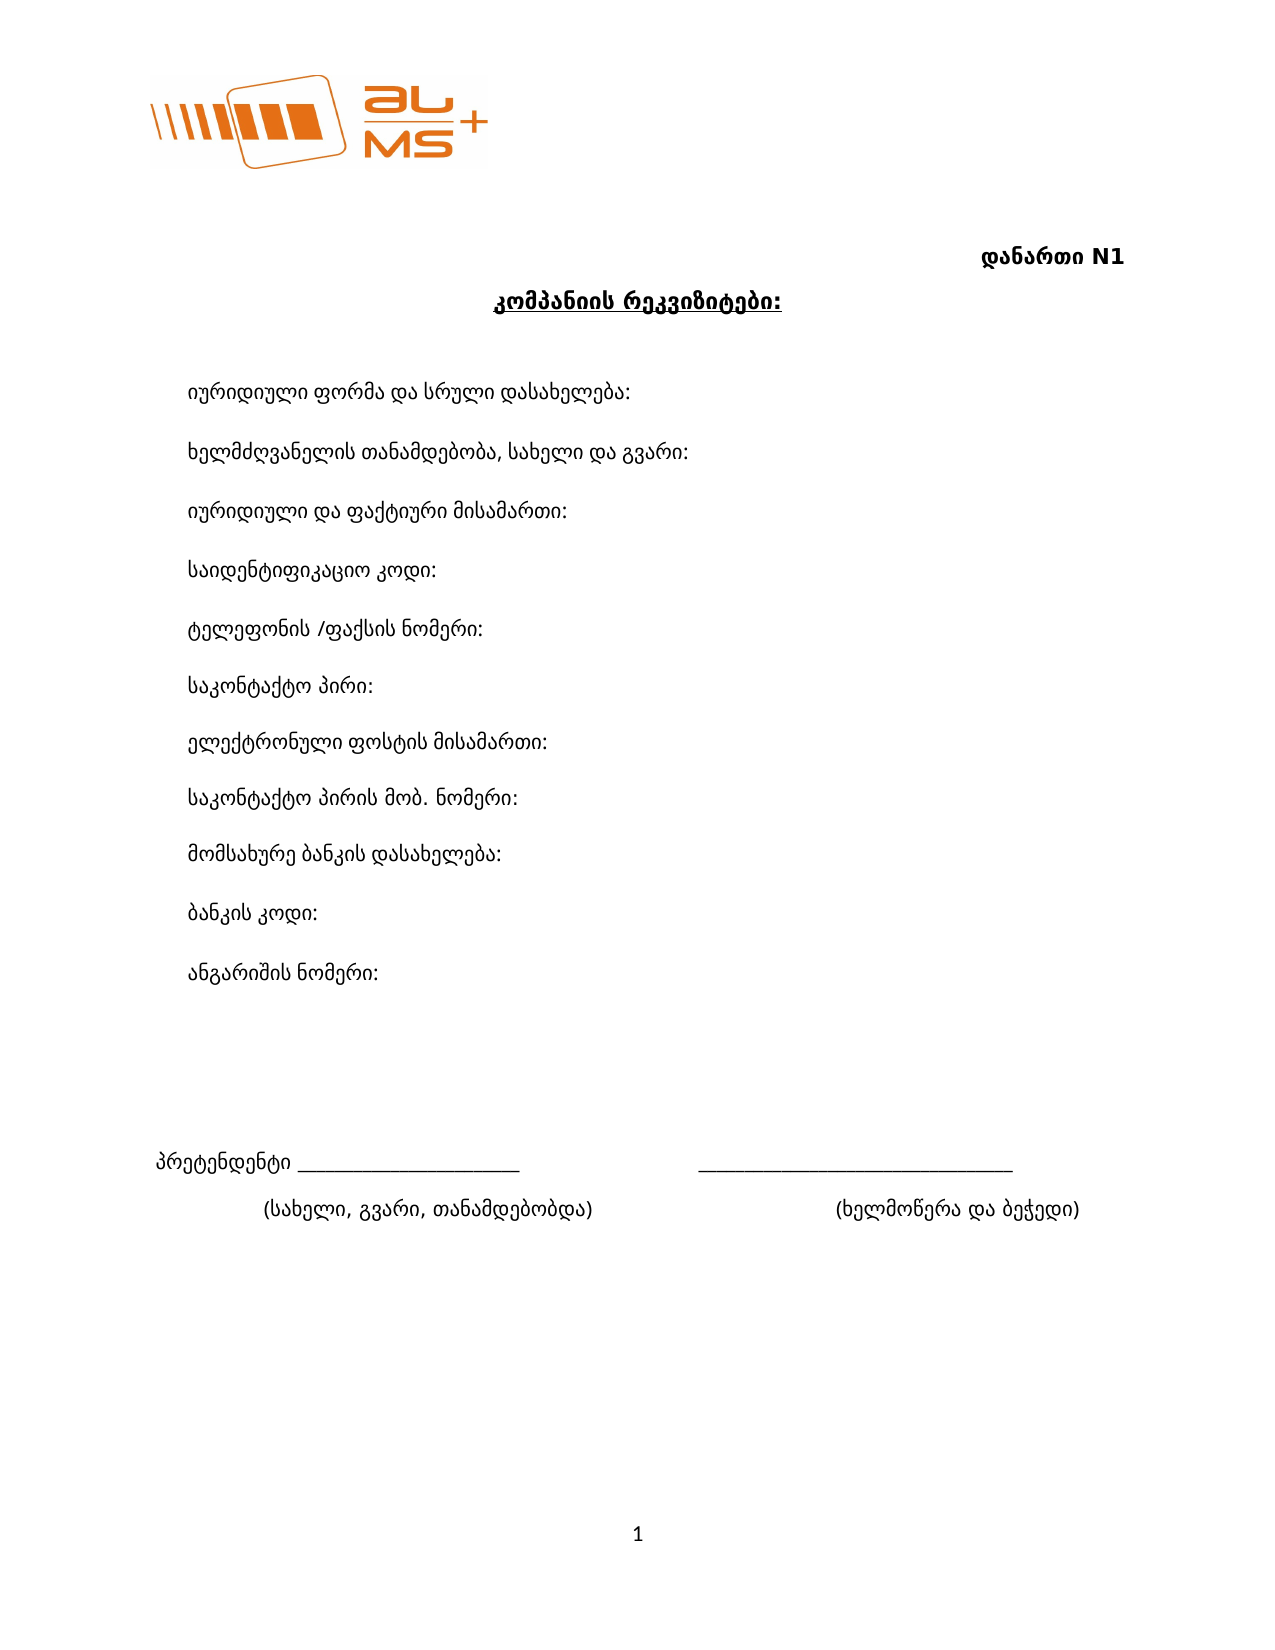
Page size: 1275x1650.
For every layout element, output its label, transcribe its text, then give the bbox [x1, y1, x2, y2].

text საიდენტიფიკაციო კოდი: [187, 555, 1125, 584]
text საკონტაქტო პირი: [187, 674, 1125, 698]
text ელექტრონული ფოსტის მისამართი: [187, 727, 1125, 755]
text კომპანიის რეკვიზიტები: [150, 288, 1125, 314]
text საკონტაქტო პირის მობ. ნომერი: [187, 786, 1125, 810]
text ტელეფონის /ფაქსის ნომერი: [187, 614, 1125, 643]
text მომსახურე ბანკის დასახელება: [187, 839, 1125, 868]
text ანგარიშის ნომერი: [187, 958, 1125, 986]
text ბანკის კოდი: [187, 898, 1125, 927]
text ხელმძღვანელის თანამდებობა, სახელი და გვარი: [187, 437, 1125, 465]
text იურიდიული ფორმა და სრული დასახელება: [187, 377, 1125, 406]
text (სახელი, გვარი, თანამდებობდა) (ხელმოწერა და ბეჭედი) [150, 1194, 1125, 1223]
text დანართი N1 [150, 244, 1125, 269]
text პრეტენდენტი ________________________ __________________________________ [150, 1147, 1125, 1175]
text იურიდიული და ფაქტიური მისამართი: [187, 496, 1125, 524]
picture [150, 75, 488, 169]
